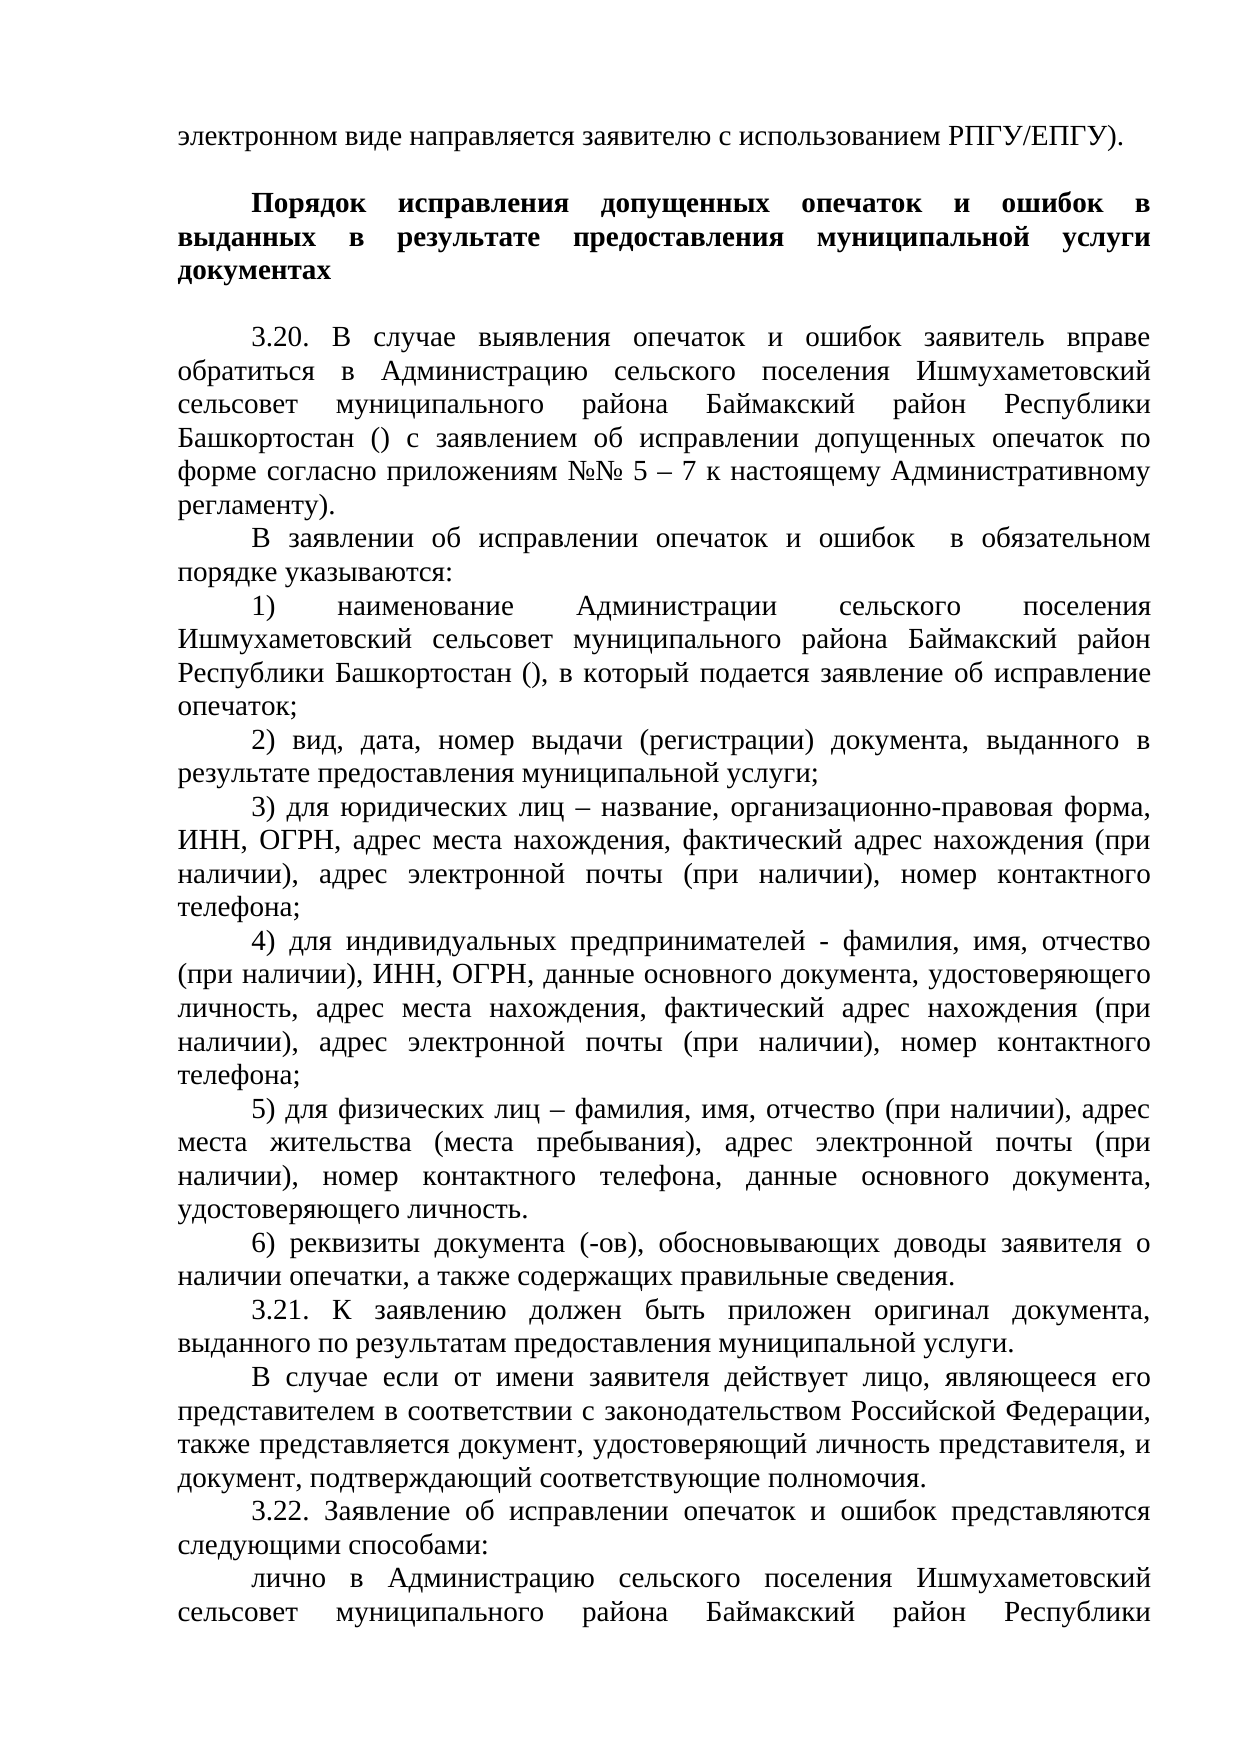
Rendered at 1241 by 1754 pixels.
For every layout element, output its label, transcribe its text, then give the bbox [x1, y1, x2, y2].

text 3) для юридических лиц – название, организационно-правовая форма, ИНН, ОГРН, адрес места нахождения, фактический адрес нахождения (при наличии), адрес электронной почты (при наличии), номер контактного телефона; [177, 789, 1152, 923]
text 1) наименование Администрации сельского поселения Ишмухаметовский сельсовет муниципального района Баймакский район Республики Башкортостан (), в который подается заявление об исправление опечаток; [177, 588, 1152, 722]
text Порядок исправления допущенных опечаток и ошибок в выданных в результате предоставления муниципальной услуги документах [177, 185, 1152, 286]
text В заявлении об исправлении опечаток и ошибок в обязательном порядке указываются: [177, 521, 1152, 588]
text 2) вид, дата, номер выдачи (регистрации) документа, выданного в результате предоставления муниципальной услуги; [177, 722, 1152, 789]
text 3.20. В случае выявления опечаток и ошибок заявитель вправе обратиться в Администрацию сельского поселения Ишмухаметовский сельсовет муниципального района Баймакский район Республики Башкортостан () с заявлением об исправлении допущенных опечаток по форме согласно приложениям №№ 5 – 7 к настоящему Административному регламенту). [177, 319, 1152, 521]
text 6) реквизиты документа (-ов), обосновывающих доводы заявителя о наличии опечатки, а также содержащих правильные сведения. [177, 1225, 1152, 1292]
text 3.22. Заявление об исправлении опечаток и ошибок представляются следующими способами: [177, 1493, 1152, 1560]
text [177, 118, 1152, 152]
text В случае если от имени заявителя действует лицо, являющееся его представителем в соответствии с законодательством Российской Федерации, также представляется документ, удостоверяющий личность представителя, и документ, подтверждающий соответствующие полномочия. [177, 1359, 1152, 1493]
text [177, 1560, 1152, 1627]
text 3.21. К заявлению должен быть приложен оригинал документа, выданного по результатам предоставления муниципальной услуги. [177, 1292, 1152, 1359]
text 4) для индивидуальных предпринимателей - фамилия, имя, отчество (при наличии), ИНН, ОГРН, данные основного документа, удостоверяющего личность, адрес места нахождения, фактический адрес нахождения (при наличии), адрес электронной почты (при наличии), номер контактного телефона; [177, 923, 1152, 1091]
text 5) для физических лиц – фамилия, имя, отчество (при наличии), адрес места жительства (места пребывания), адрес электронной почты (при наличии), номер контактного телефона, данные основного документа, удостоверяющего личность. [177, 1091, 1152, 1225]
